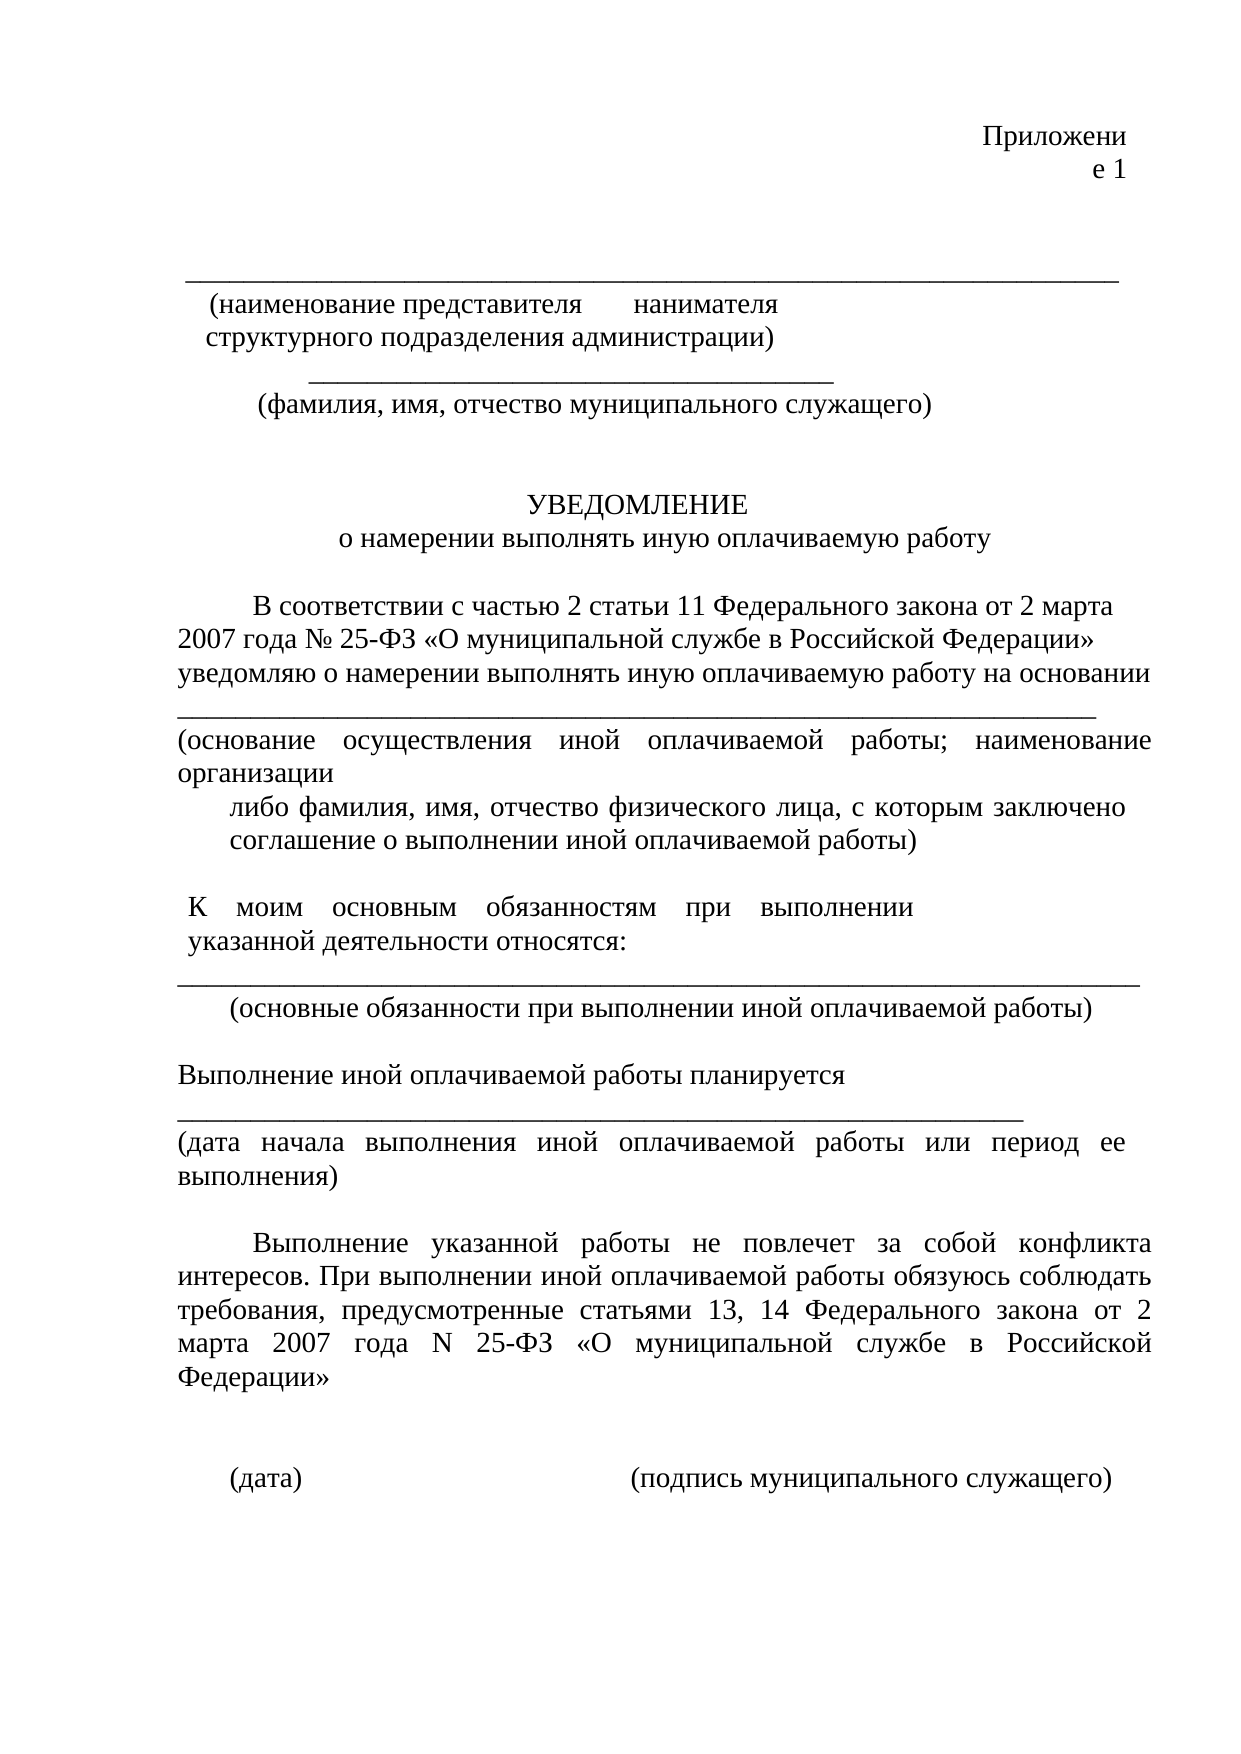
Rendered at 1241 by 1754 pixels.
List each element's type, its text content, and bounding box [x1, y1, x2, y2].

text (основные обязанности при выполнении иной оплачиваемой работы) [188, 990, 1127, 1024]
text (дата) (подпись муниципального служащего) [229, 1460, 1152, 1493]
text (основание осуществления иной оплачиваемой работы; наименование организации [177, 722, 1152, 789]
text __________________________________________________________________ [177, 957, 1152, 990]
text __________________________________________________________ [177, 1091, 1127, 1124]
text Приложение 1 [177, 118, 1127, 185]
text К моим основным обязанностям при выполнении указанной деятельности относятся: [188, 889, 914, 957]
text (фамилия, имя, отчество муниципального служащего) [177, 386, 1152, 420]
text о намерении выполнять иную оплачиваемую работу [177, 521, 1152, 554]
text (наименование представителя нанимателя [177, 286, 781, 319]
text структурного подразделения администрации) [177, 319, 781, 353]
text Выполнение указанной работы не повлечет за собой конфликта интересов. При выполнении иной оплачиваемой работы обязуюсь соблюдать требования, предусмотренные статьями 13, 14 Федерального закона от 2 марта 2007 года N 25-ФЗ «О муниципальной службе в Российской Федерации» [177, 1225, 1152, 1393]
text Выполнение иной оплачиваемой работы планируется [177, 1057, 1127, 1091]
text _______________________________________________________________ [177, 688, 1152, 722]
text ________________________________________________________________ [177, 252, 1127, 286]
text (дата начала выполнения иной оплачиваемой работы или период ее выполнения) [177, 1124, 1127, 1191]
text В соответствии с частью 2 статьи 11 Федерального закона от 2 марта 2007 года № 25-ФЗ «О муниципальной службе в Российской Федерации» уведомляю о намерении выполнять иную оплачиваемую работу на основании [177, 588, 1152, 688]
text УВЕДОМЛЕНИЕ [188, 487, 914, 521]
text либо фамилия, имя, отчество физического лица, с которым заключено соглашение о выполнении иной оплачиваемой работы) [229, 789, 1127, 856]
text ____________________________________ [177, 353, 1152, 386]
